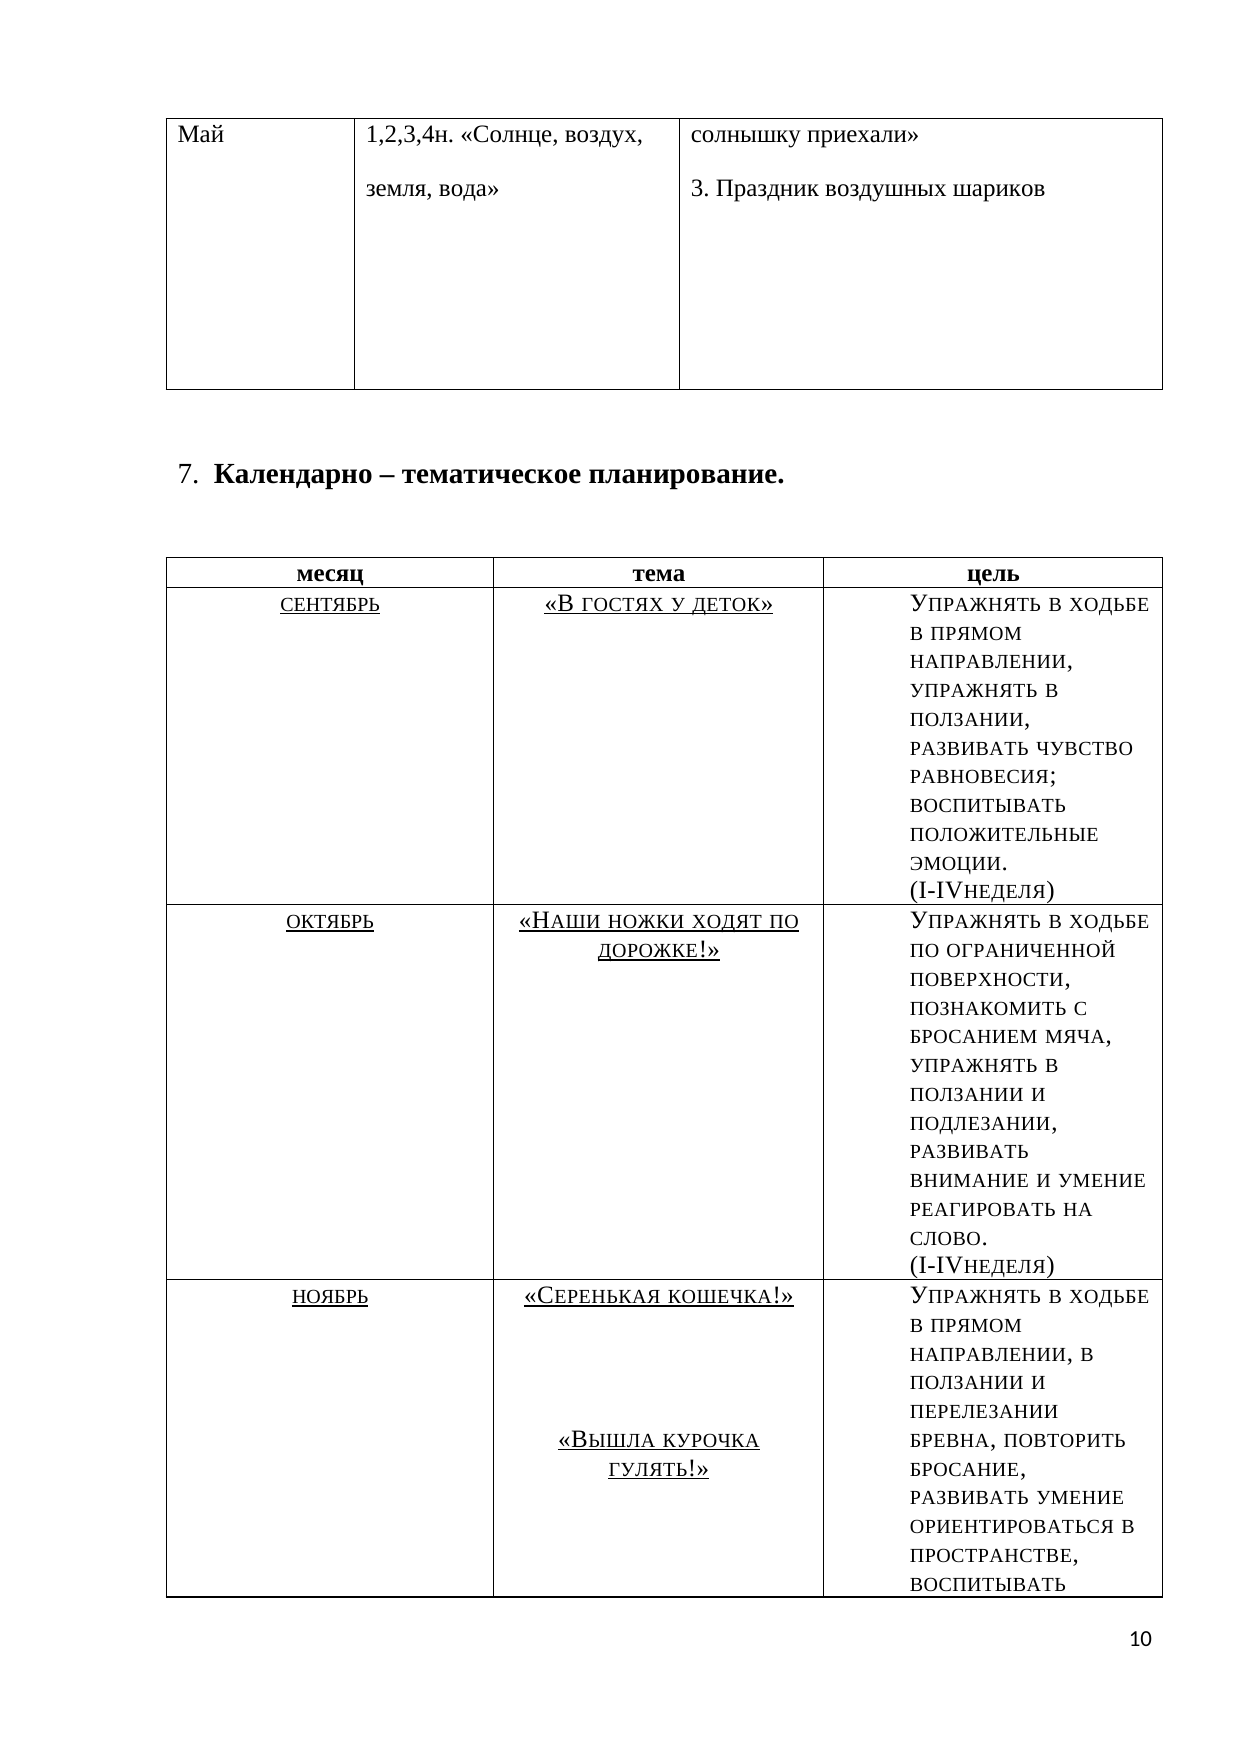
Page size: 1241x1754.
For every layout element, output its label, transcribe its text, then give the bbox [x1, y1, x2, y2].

table_cell сентябрь [167, 588, 493, 904]
table_header тема [494, 558, 823, 587]
table_cell Упражнять в ходьбе в прямом направлении, упражнять в ползании, развивать чувство равновесия; воспитывать положительные эмоции. (I-IVнеделя) [824, 588, 1162, 904]
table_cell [824, 1280, 1162, 1596]
table_header цель [824, 558, 1162, 587]
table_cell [494, 1280, 823, 1596]
table_cell Упражнять в ходьбе по ограниченной поверхности, познакомить с бросанием мяча, упражнять в ползании и подлезании, развивать внимание и умение реагировать на слово. (I-IVнеделя) [824, 905, 1162, 1279]
table_cell ноябрь [167, 1280, 493, 1596]
table_header месяц [167, 558, 493, 587]
text 7. Календарно – тематическое планирование. [177, 457, 1152, 490]
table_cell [355, 119, 679, 388]
table_cell Май [167, 119, 354, 388]
table_cell «В гостях у деток» [494, 588, 823, 904]
table_cell «Наши ножки ходят по дорожке!» [494, 905, 823, 1279]
table_cell октябрь [167, 905, 493, 1279]
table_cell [680, 119, 1162, 388]
